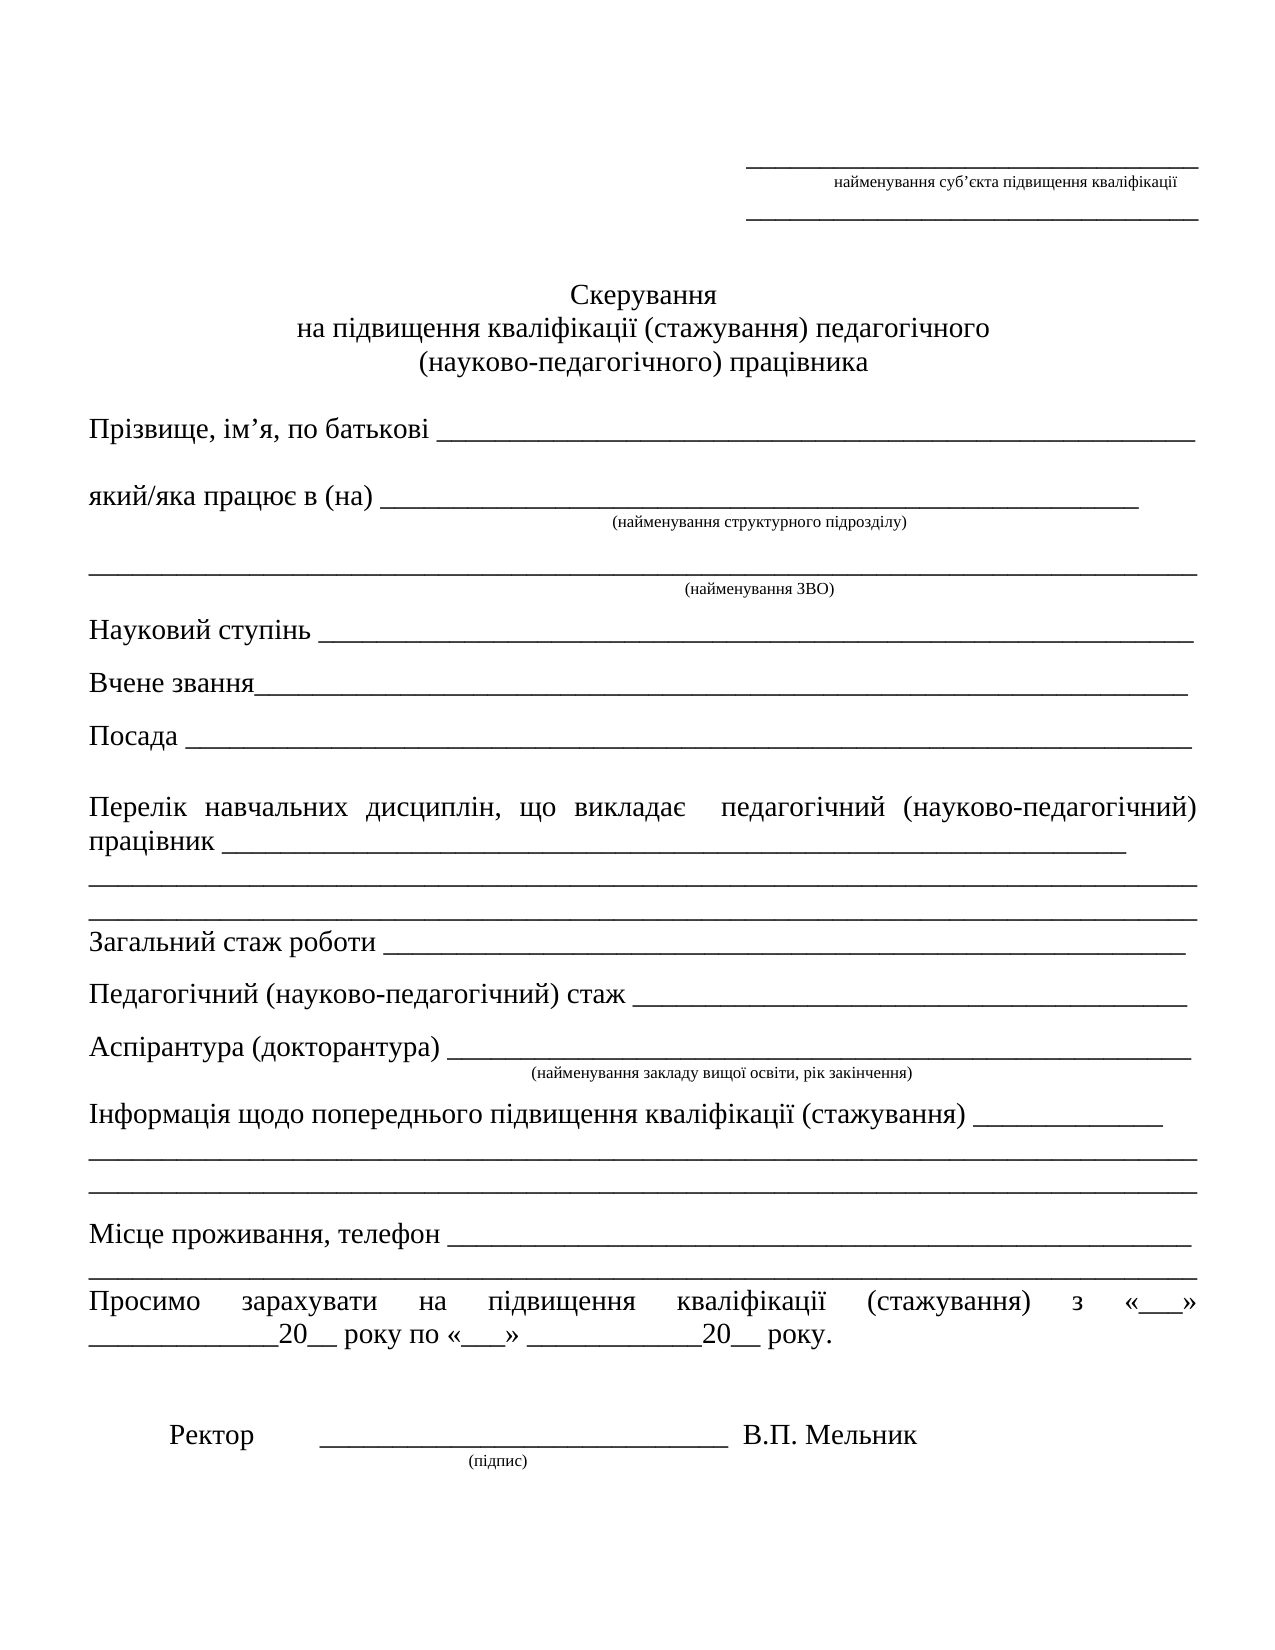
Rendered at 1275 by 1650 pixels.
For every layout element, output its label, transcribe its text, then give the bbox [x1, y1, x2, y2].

text найменування суб’єкта підвищення кваліфікації [576, 171, 1198, 191]
text Інформація щодо попереднього підвищення кваліфікації (стажування) _____________ [89, 1096, 1198, 1130]
text (науково-педагогічного) працівника [89, 344, 1198, 377]
text ____________________________________________________________________________ [89, 545, 1198, 579]
text _______________________________ [576, 191, 1198, 224]
text на підвищення кваліфікації (стажування) педагогічного [89, 310, 1198, 344]
text Аспірантура (докторантура) ___________________________________________________ [89, 1029, 1198, 1063]
text (найменування закладу вищої освіти, рік закінчення) [457, 1063, 1198, 1096]
text Вчене звання________________________________________________________________ [89, 665, 1198, 698]
text ____________________________________________________________________________ [89, 890, 1198, 924]
text Прізвище, ім’я, по батькові ____________________________________________________ [89, 411, 1198, 444]
text ____________________________________________________________________________ [89, 1249, 1198, 1283]
text Скерування [89, 277, 1198, 310]
text (найменування структурного підрозділу) [89, 512, 1198, 545]
text Науковий ступінь ____________________________________________________________ [89, 612, 1198, 646]
text який/яка працює в (на) ____________________________________________________ [89, 478, 1198, 512]
text Перелік навчальних дисциплін, що викладає педагогічний (науково-педагогічний) працівник ______________________________________________________________ [89, 789, 1198, 857]
text Ректор ____________________________ В.П. Мельник [89, 1417, 1198, 1451]
text Посада _____________________________________________________________________ [89, 718, 1198, 751]
text (найменування ЗВО) [89, 579, 1198, 612]
text Педагогічний (науково-педагогічний) стаж ______________________________________ [89, 976, 1198, 1010]
text Просимо зарахувати на підвищення кваліфікації (стажування) з «___» _____________20__ року по «___» ____________20__ року. [89, 1283, 1198, 1350]
text (підпис) [352, 1451, 1198, 1484]
text ____________________________________________________________________________ [89, 1130, 1198, 1163]
text ____________________________________________________________________________ [89, 857, 1198, 890]
text ____________________________________________________________________________ [89, 1163, 1198, 1197]
text Місце проживання, телефон ___________________________________________________ [89, 1216, 1198, 1249]
text _______________________________ [576, 138, 1198, 171]
text Загальний стаж роботи _______________________________________________________ [89, 924, 1198, 957]
